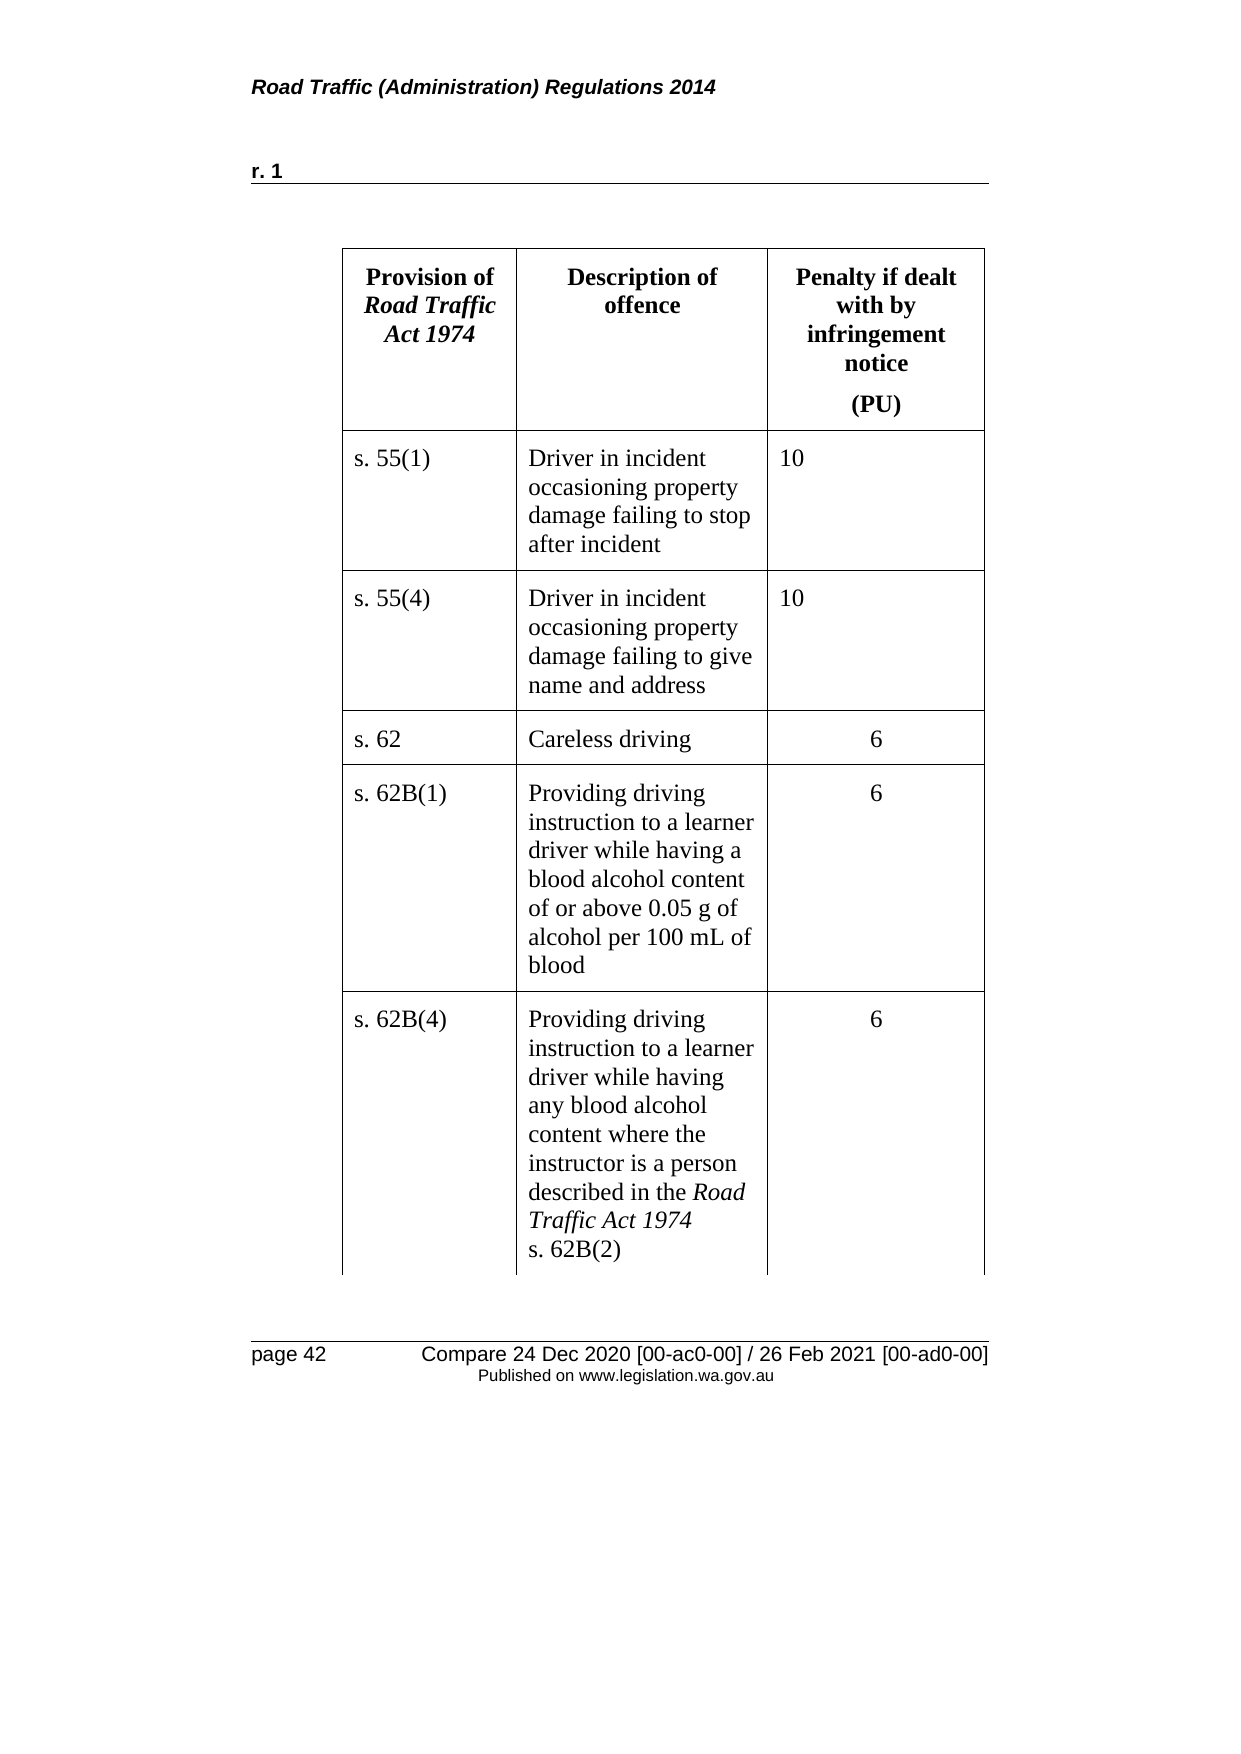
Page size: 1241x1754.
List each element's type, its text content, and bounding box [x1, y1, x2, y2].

table_cell s. 62B(1) [343, 765, 516, 991]
table_cell Providing driving instruction to a learner driver while having any blood alcohol content where the instructor is a person described in the Road Traffic Act 1974 s. 62B(2) [517, 992, 767, 1275]
table_cell 6 [768, 711, 984, 764]
table_header Penalty if dealt with by infringement notice (PU) [768, 249, 984, 429]
table_cell Driver in incident occasioning property damage failing to give name and address [517, 571, 767, 710]
table_cell s. 55(4) [343, 571, 516, 710]
table_header Provision of Road Traffic Act 1974 [343, 249, 516, 429]
table_cell 6 [768, 992, 984, 1275]
table_cell s. 62B(4) [343, 992, 516, 1275]
table_cell s. 62 [343, 711, 516, 764]
table_cell Driver in incident occasioning property damage failing to stop after incident [517, 431, 767, 570]
table_cell 10 [768, 431, 984, 570]
table_cell Providing driving instruction to a learner driver while having a blood alcohol content of or above 0.05 g of alcohol per 100 mL of blood [517, 765, 767, 991]
table_cell Careless driving [517, 711, 767, 764]
table_cell 10 [768, 571, 984, 710]
table_header Description of offence [517, 249, 767, 429]
table_cell 6 [768, 765, 984, 991]
table_cell s. 55(1) [343, 431, 516, 570]
